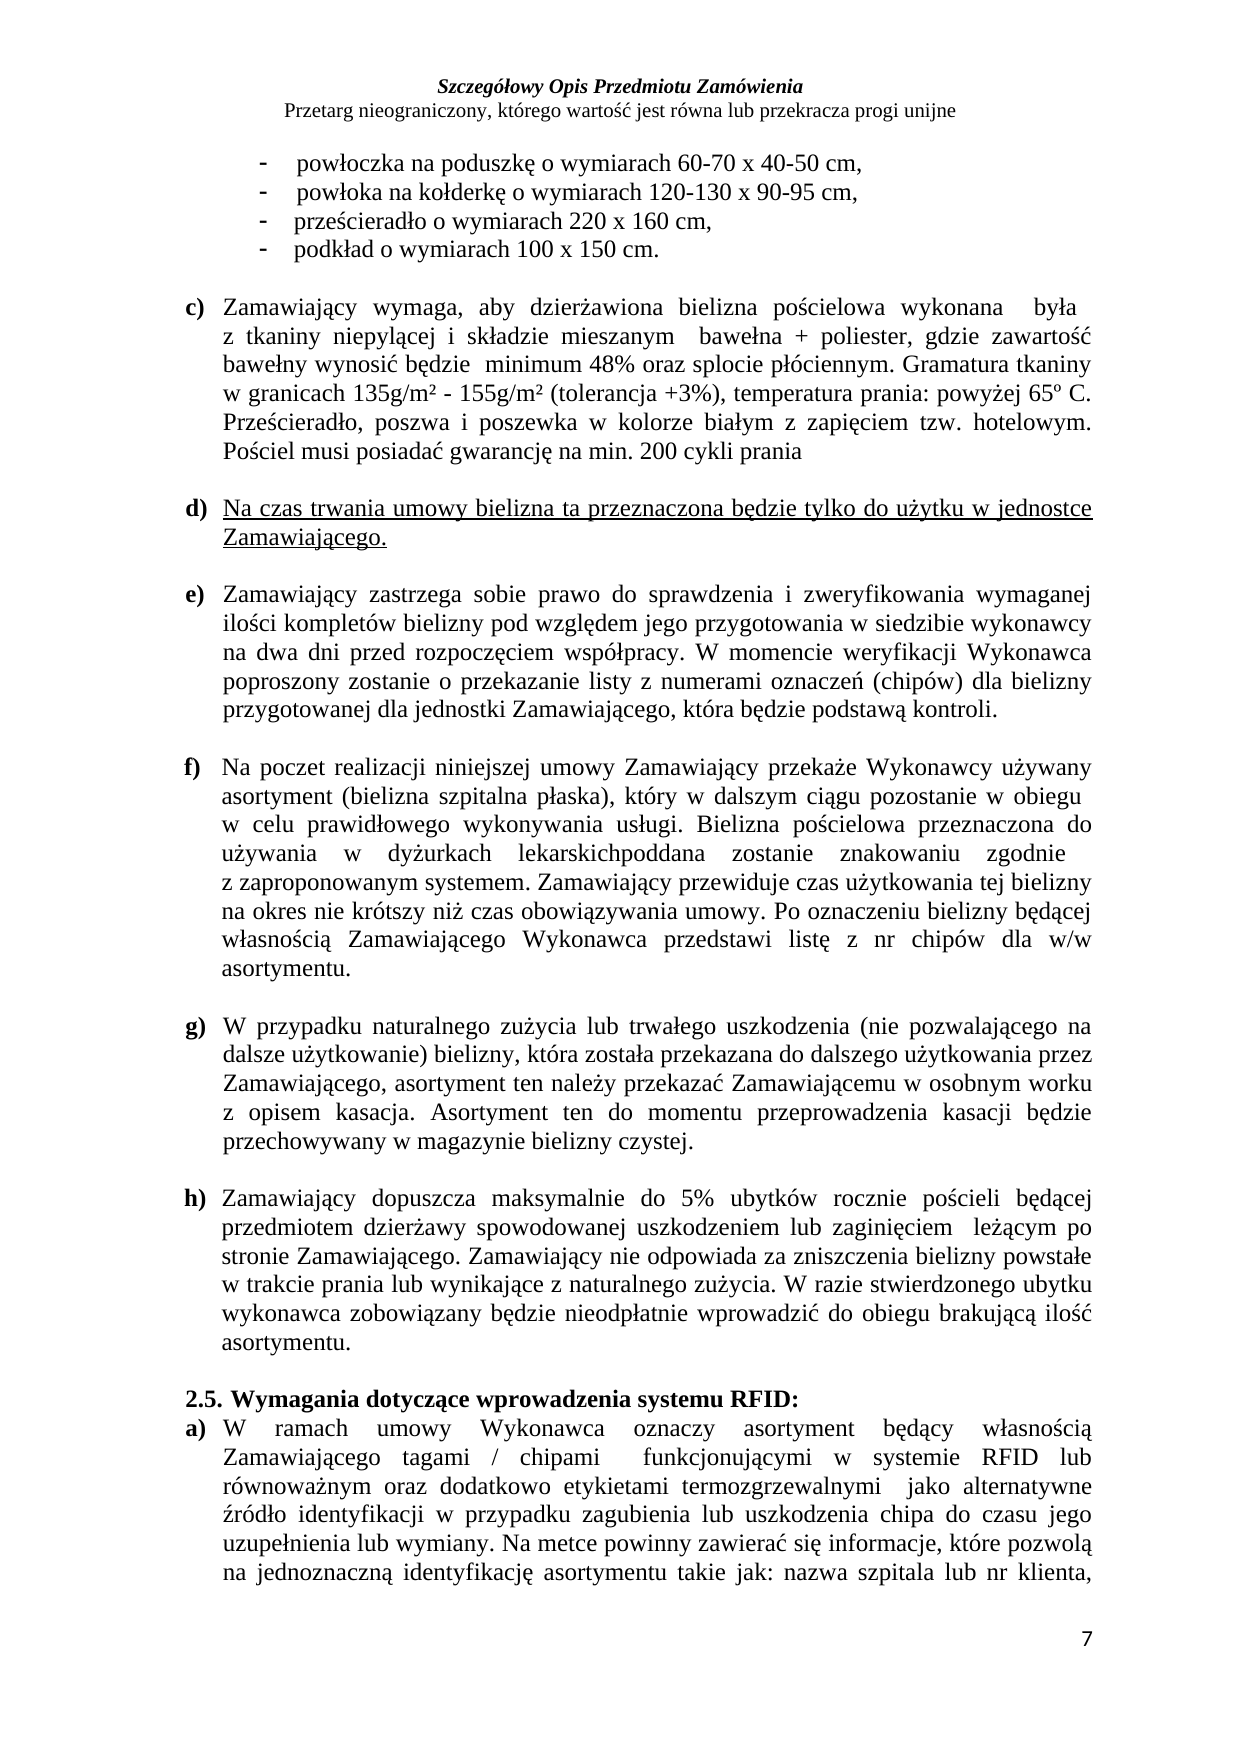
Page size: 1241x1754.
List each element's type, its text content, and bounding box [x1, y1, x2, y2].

list podkład o wymiarach 100 x . [259, 234, 1093, 263]
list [185, 1413, 1093, 1586]
list powłoczka na poduszkę o wymiarach 60-70 x 40-, [259, 148, 1093, 177]
list Wymagania dotyczące wprowadzenia systemu RFID: [185, 1384, 1093, 1413]
list Zamawiający dopuszcza maksymalnie do 5% ubytków rocznie pościeli będącej przedmiotem dzierżawy spowodowanej uszkodzeniem lub zaginięciem leżącym po stronie Zamawiającego. Zamawiający nie odpowiada za zniszczenia bielizny powstałe w trakcie prania lub wynikające z naturalnego zużycia. W razie stwierdzonego ubytku wykonawca zobowiązany będzie nieodpłatnie wprowadzić do obiegu brakującą ilość asortymentu. [184, 1183, 1093, 1356]
list Na czas trwania umowy bielizna ta przeznaczona będzie tylko do użytku w jednostce Zamawiającego. [185, 493, 1093, 551]
list Na poczet realizacji niniejszej umowy Zamawiający przekaże Wykonawcy używany asortyment (bielizna szpitalna płaska), który w dalszym ciągu pozostanie w obiegu w celu prawidłowego wykonywania usługi. Bielizna pościelowa przeznaczona do używania w dyżurkach lekarskichpoddana zostanie znakowaniu zgodnie z zaproponowanym systemem. Zamawiający przewiduje czas użytkowania tej bielizny na okres nie krótszy niż czas obowiązywania umowy. Po oznaczeniu bielizny będącej własnością Zamawiającego Wykonawca przedstawi listę z nr chipów dla w/w asortymentu. [184, 752, 1093, 982]
list powłoka na kołderkę o wymiarach 120-130 x 90-, [259, 177, 1093, 206]
list prześcieradło o wymiarach 220 x , [259, 206, 1093, 234]
list W przypadku naturalnego zużycia lub trwałego uszkodzenia (nie pozwalającego na dalsze użytkowanie) bielizny, która została przekazana do dalszego użytkowania przez Zamawiającego, asortyment ten należy przekazać Zamawiającemu w osobnym worku z opisem kasacja. Asortyment ten do momentu przeprowadzenia kasacji będzie przechowywany w magazynie bielizny czystej. [185, 1011, 1093, 1154]
list Zamawiający wymaga, aby dzierżawiona bielizna pościelowa wykonana była z tkaniny niepylącej i składzie mieszanym bawełna + poliester, gdzie zawartość bawełny wynosić będzie minimum 48% oraz splocie płóciennym. Gramatura tkaniny w granicach 135g/m² - 155g/m² (tolerancja +3%), temperatura prania: powyżej 65º C. Prześcieradło, poszwa i poszewka w kolorze białym z zapięciem tzw. hotelowym. Pościel musi posiadać gwarancję na min. 200 cykli prania [185, 292, 1093, 464]
list Zamawiający zastrzega sobie prawo do sprawdzenia i zweryfikowania wymaganej ilości kompletów bielizny pod względem jego przygotowania w siedzibie wykonawcy na dwa dni przed rozpoczęciem współpracy. W momencie weryfikacji Wykonawca poproszony zostanie o przekazanie listy z numerami oznaczeń (chipów) dla bielizny przygotowanej dla jednostki Zamawiającego, która będzie podstawą kontroli. [185, 579, 1093, 723]
